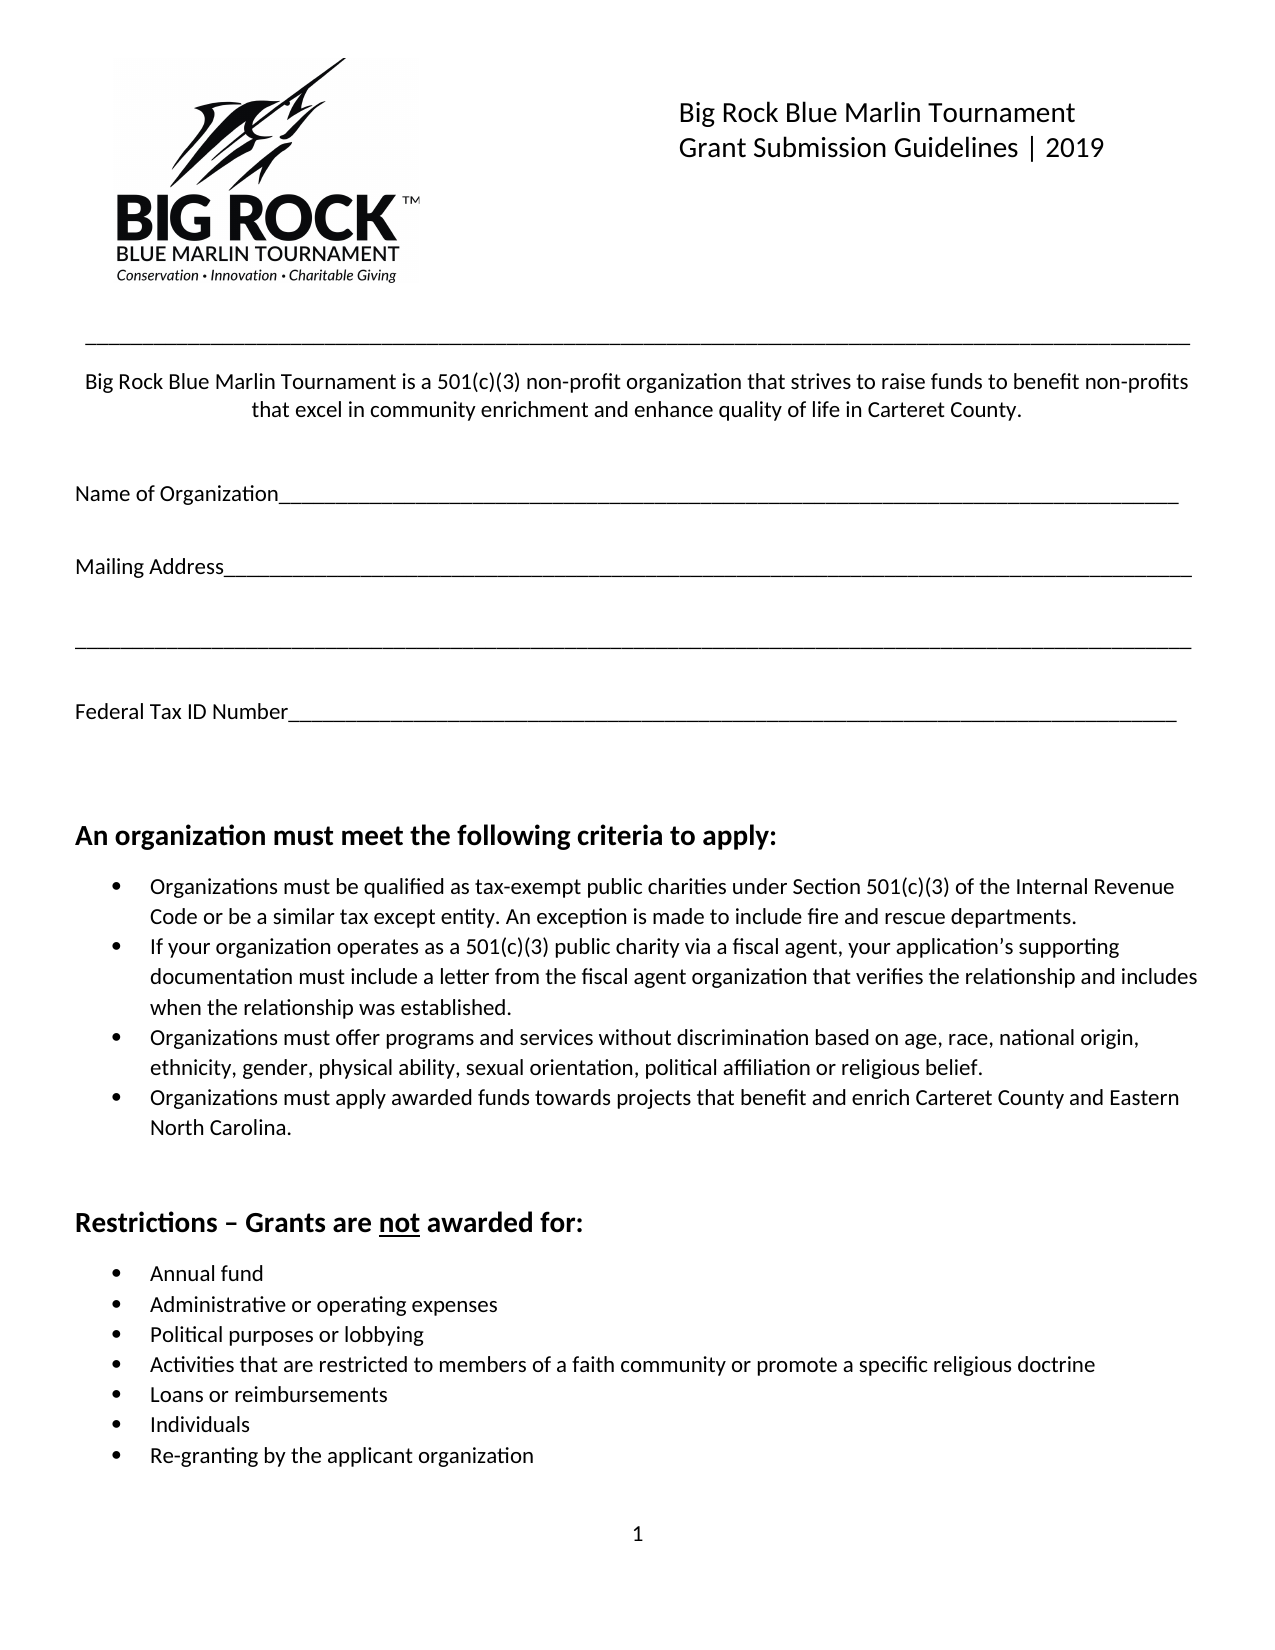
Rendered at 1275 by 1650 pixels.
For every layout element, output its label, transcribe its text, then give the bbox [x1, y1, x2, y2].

list If your organization operates as a 501(c)(3) public charity via a fiscal agent, your application’s supporting documentation must include a letter from the fiscal agent organization that verifies the relationship and includes when the relationship was established. [112, 932, 1200, 1021]
list Individuals [112, 1411, 1200, 1439]
list Organizations must apply awarded funds towards projects that benefit and enrich Carteret County and Eastern North Carolina. [112, 1083, 1200, 1142]
text Mailing Address_____________________________________________________________________________________ [75, 552, 1200, 580]
list Activities that are restricted to members of a faith community or promote a specific religious doctrine [112, 1350, 1200, 1378]
list Loans or reimbursements [112, 1380, 1200, 1408]
list Re-granting by the applicant organization [112, 1441, 1200, 1469]
list Political purposes or lobbying [112, 1320, 1200, 1348]
text An organization must meet the following criteria to apply: [75, 817, 1200, 852]
list Annual fund [112, 1259, 1200, 1288]
text Name of Organization_______________________________________________________________________________ [75, 479, 1200, 507]
picture [113, 58, 420, 283]
list Organizations must offer programs and services without discrimination based on age, race, national origin, ethnicity, gender, physical ability, sexual orientation, political affiliation or religious belief. [112, 1023, 1200, 1081]
list Organizations must be qualified as tax-exempt public charities under Section 501(c)(3) of the Internal Revenue Code or be a similar tax except entity. An exception is made to include fire and rescue departments. [112, 872, 1200, 930]
text Restrictions – Grants are not awarded for: [75, 1204, 1200, 1240]
text Big Rock Blue Marlin Tournament is a 501(c)(3) non-profit organization that strives to raise funds to benefit non-profits that excel in community enrichment and enhance quality of life in Carteret County. [75, 367, 1200, 423]
list Administrative or operating expenses [112, 1290, 1200, 1318]
text __________________________________________________________________________________________________ [75, 624, 1200, 652]
text Federal Tax ID Number______________________________________________________________________________ [75, 697, 1200, 725]
